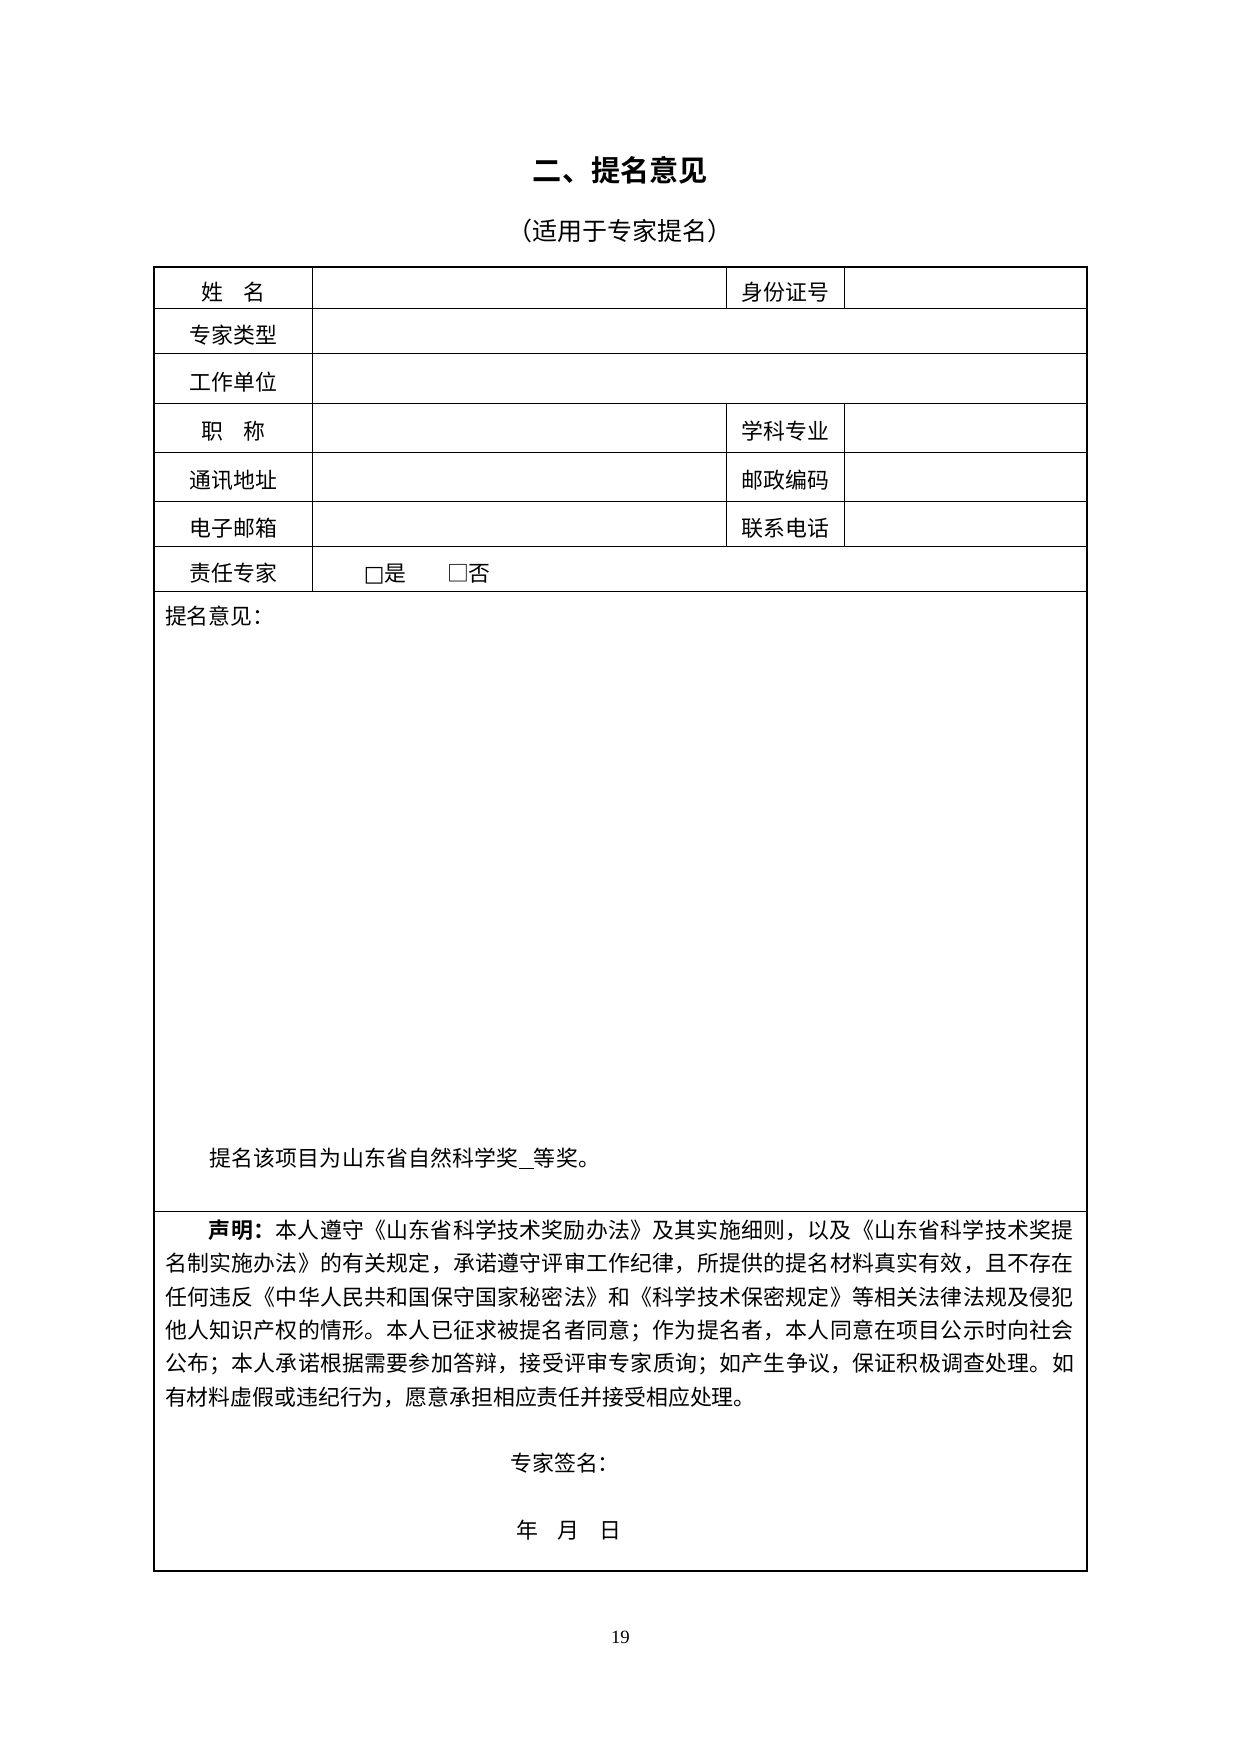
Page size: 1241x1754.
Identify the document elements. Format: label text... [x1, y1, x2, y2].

table_cell [313, 309, 1086, 353]
table_cell [313, 404, 726, 452]
table_cell [313, 354, 1086, 402]
table_cell 提名该项目为山东省自然科学奖 等奖。 [155, 633, 1086, 1211]
table_cell [845, 453, 1086, 501]
table_cell 通讯地址 [155, 453, 312, 501]
table_cell 邮政编码 [727, 453, 844, 501]
table_cell [845, 502, 1086, 546]
table_cell □是 □否 [313, 547, 1086, 591]
table_header [313, 268, 726, 308]
text 二、提名意见 [165, 148, 1075, 190]
table_cell [313, 502, 726, 546]
table_cell 职 称 [155, 404, 312, 452]
table_cell 联系电话 [727, 502, 844, 546]
table_cell 电子邮箱 [155, 502, 312, 546]
table_cell 责任专家 [155, 547, 312, 591]
table_cell [845, 404, 1086, 452]
table_cell 提名意见： [155, 592, 1086, 632]
table_cell 学科专业 [727, 404, 844, 452]
table_header 姓 名 [155, 268, 312, 308]
table_header 身份证号 [727, 268, 844, 308]
table_cell 专家类型 [155, 309, 312, 353]
text （适用于专家提名） [165, 211, 1075, 247]
table_cell 工作单位 [155, 354, 312, 402]
table_cell 声明：本人遵守《山东省科学技术奖励办法》及其实施细则，以及《山东省科学技术奖提名制实施办法》的有关规定，承诺遵守评审工作纪律，所提供的提名材料真实有效，且不存在任何违反《中华人民共和国保守国家秘密法》和《科学技术保密规定》等相关法律法规及侵犯他人知识产权的情形。本人已征求被提名者同意；作为提名者，本人同意在项目公示时向社会公布；本人承诺根据需要参加答辩，接受评审专家质询；如产生争议，保证积极调查处理。如有材料虚假或违纪行为，愿意承担相应责任并接受相应处理。 专家签名： 年 月 日 [155, 1212, 1086, 1570]
table_header [845, 268, 1086, 308]
table_cell [313, 453, 726, 501]
